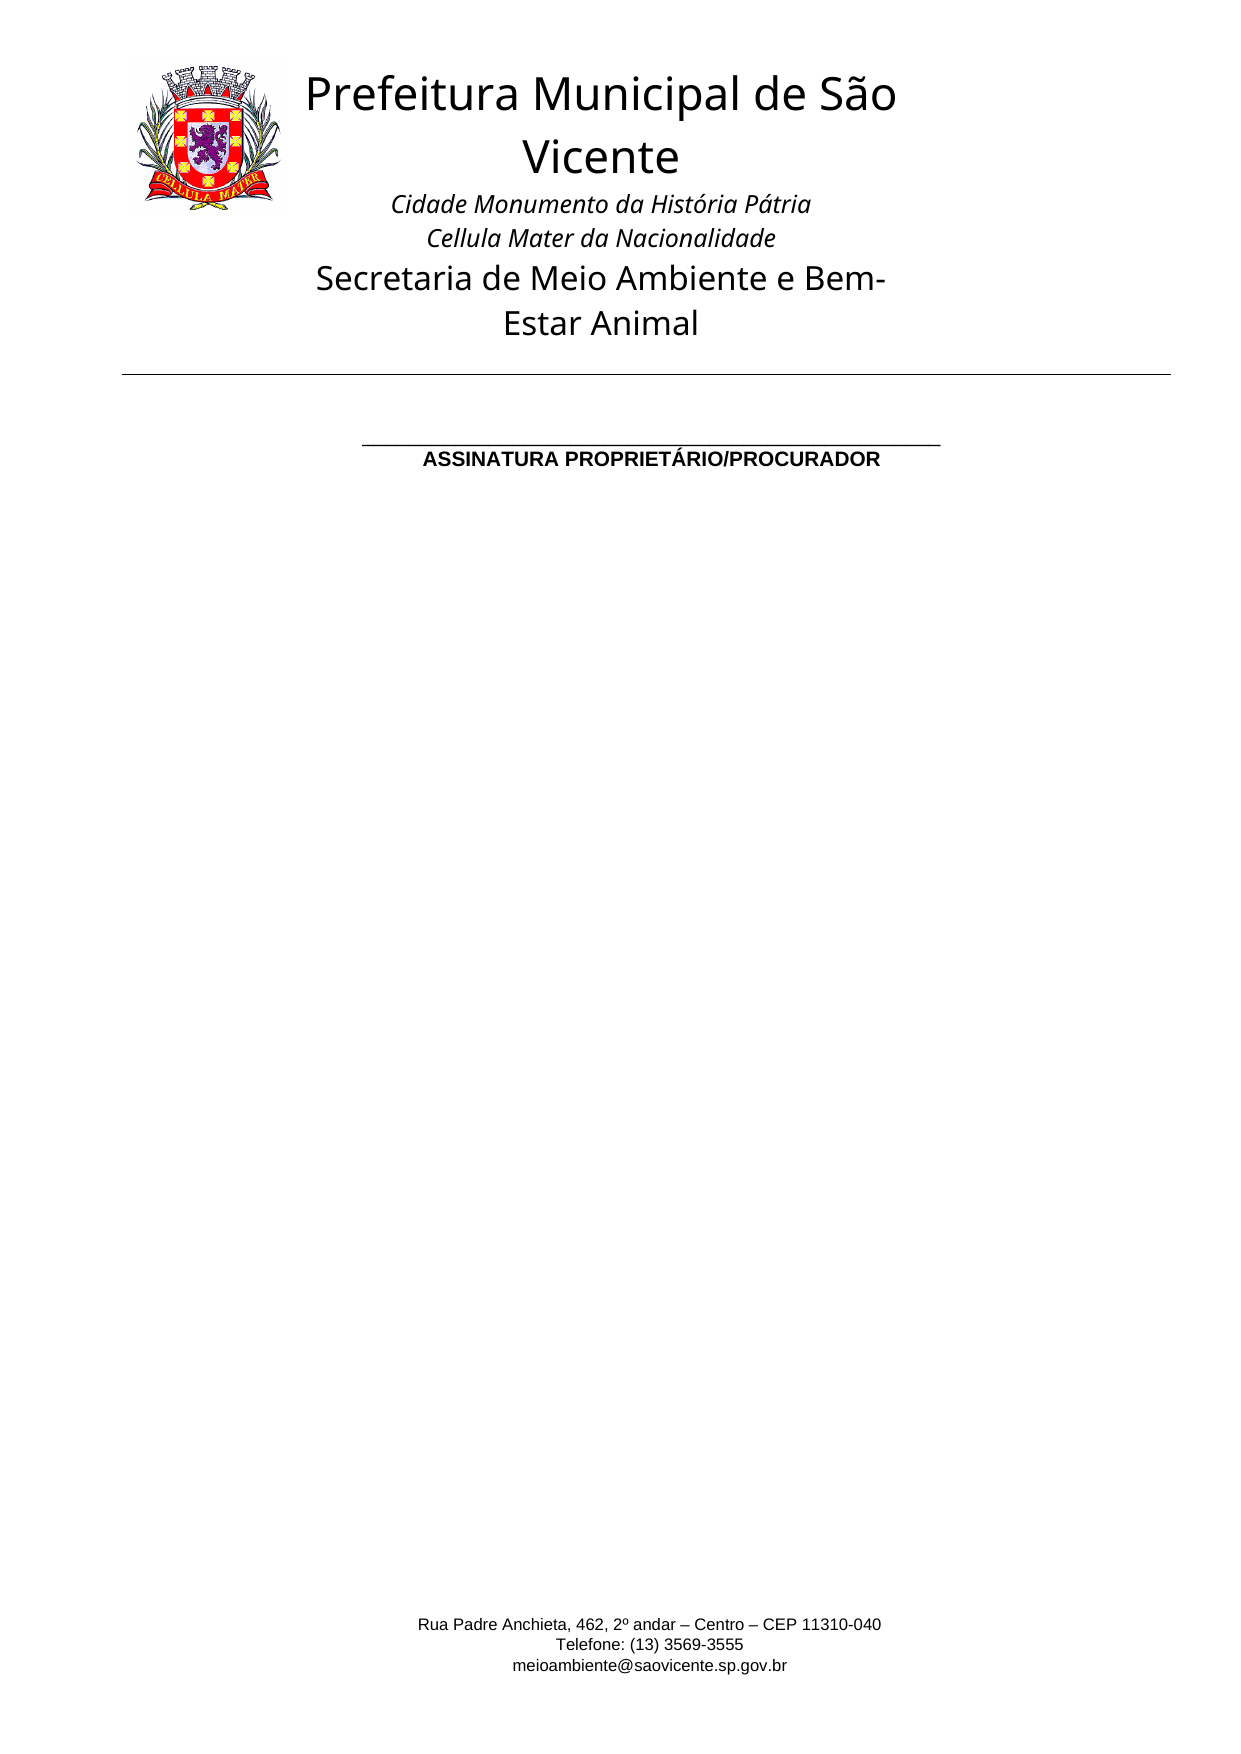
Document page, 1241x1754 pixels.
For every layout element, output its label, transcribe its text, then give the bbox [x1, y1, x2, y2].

picture [131, 61, 285, 217]
